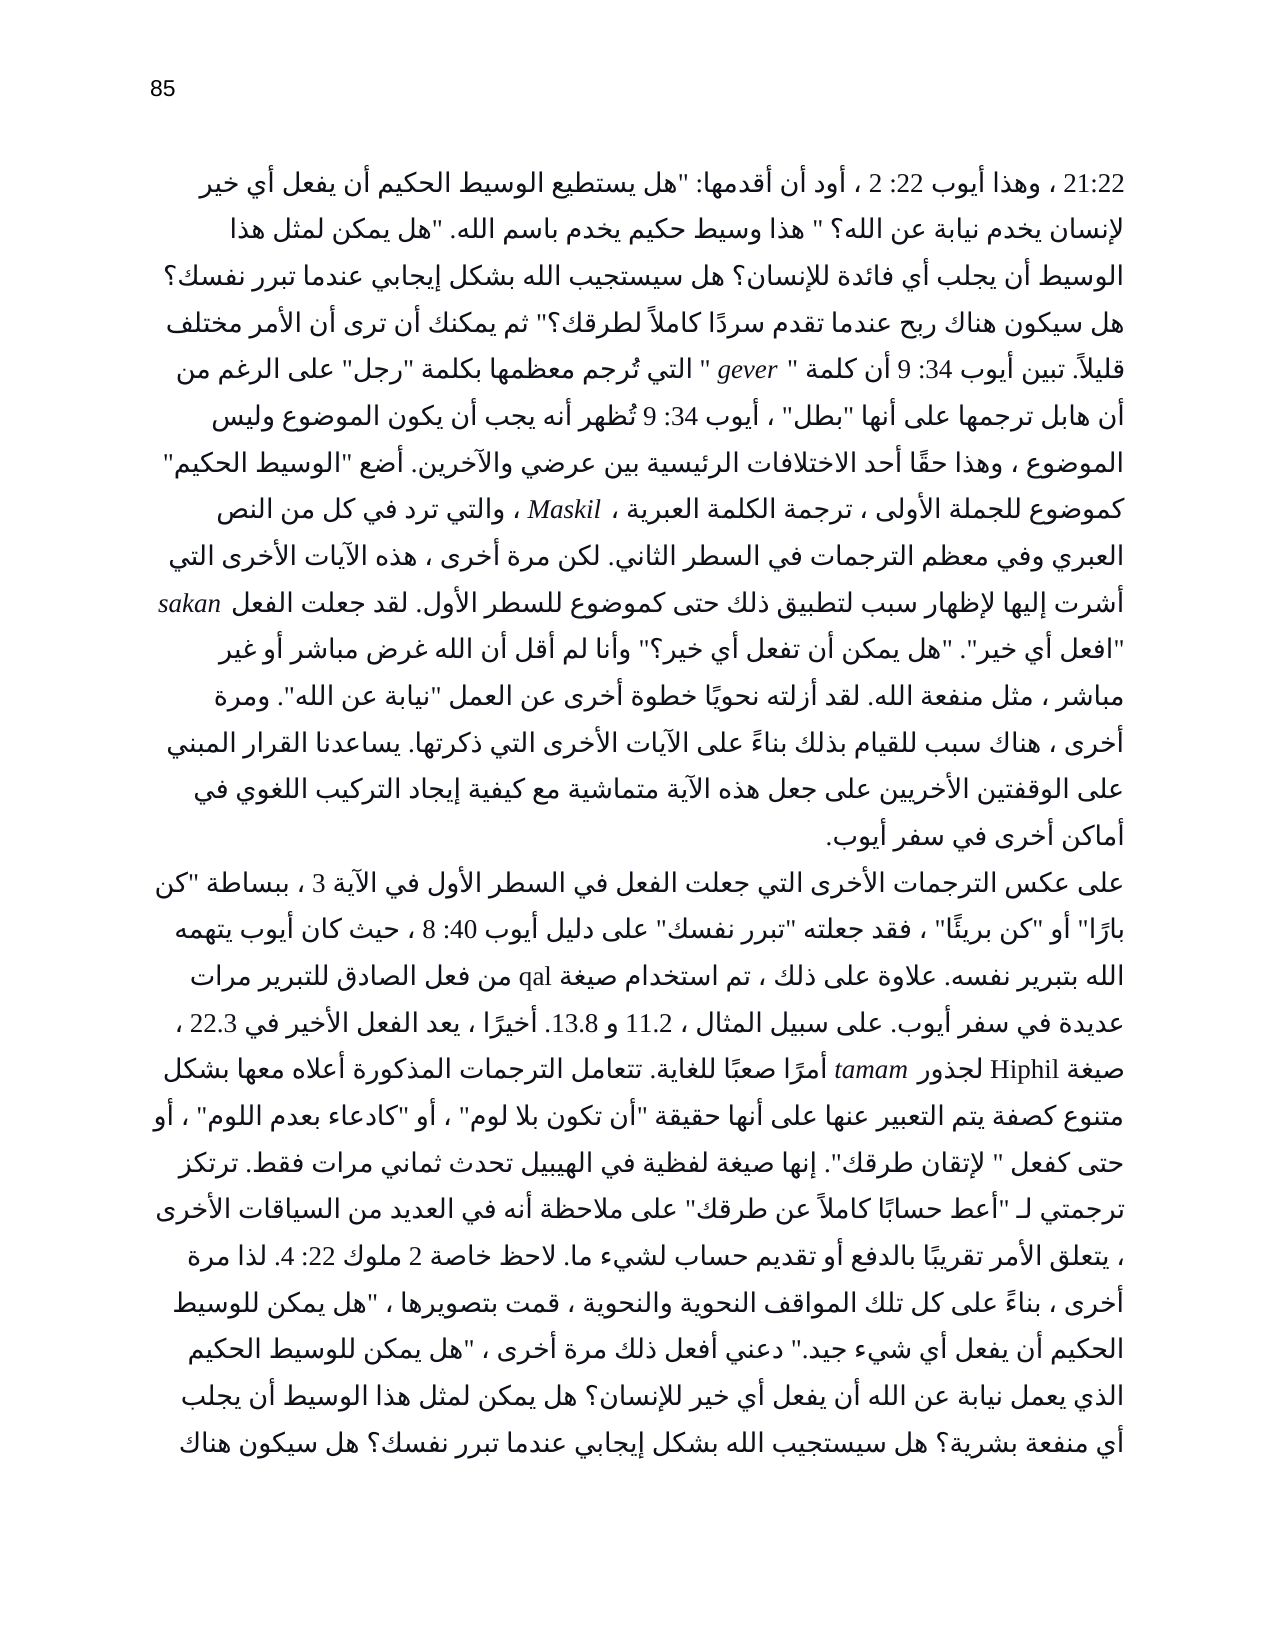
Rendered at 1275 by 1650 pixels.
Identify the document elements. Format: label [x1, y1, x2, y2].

text [150, 167, 1125, 851]
text [150, 867, 1125, 1458]
